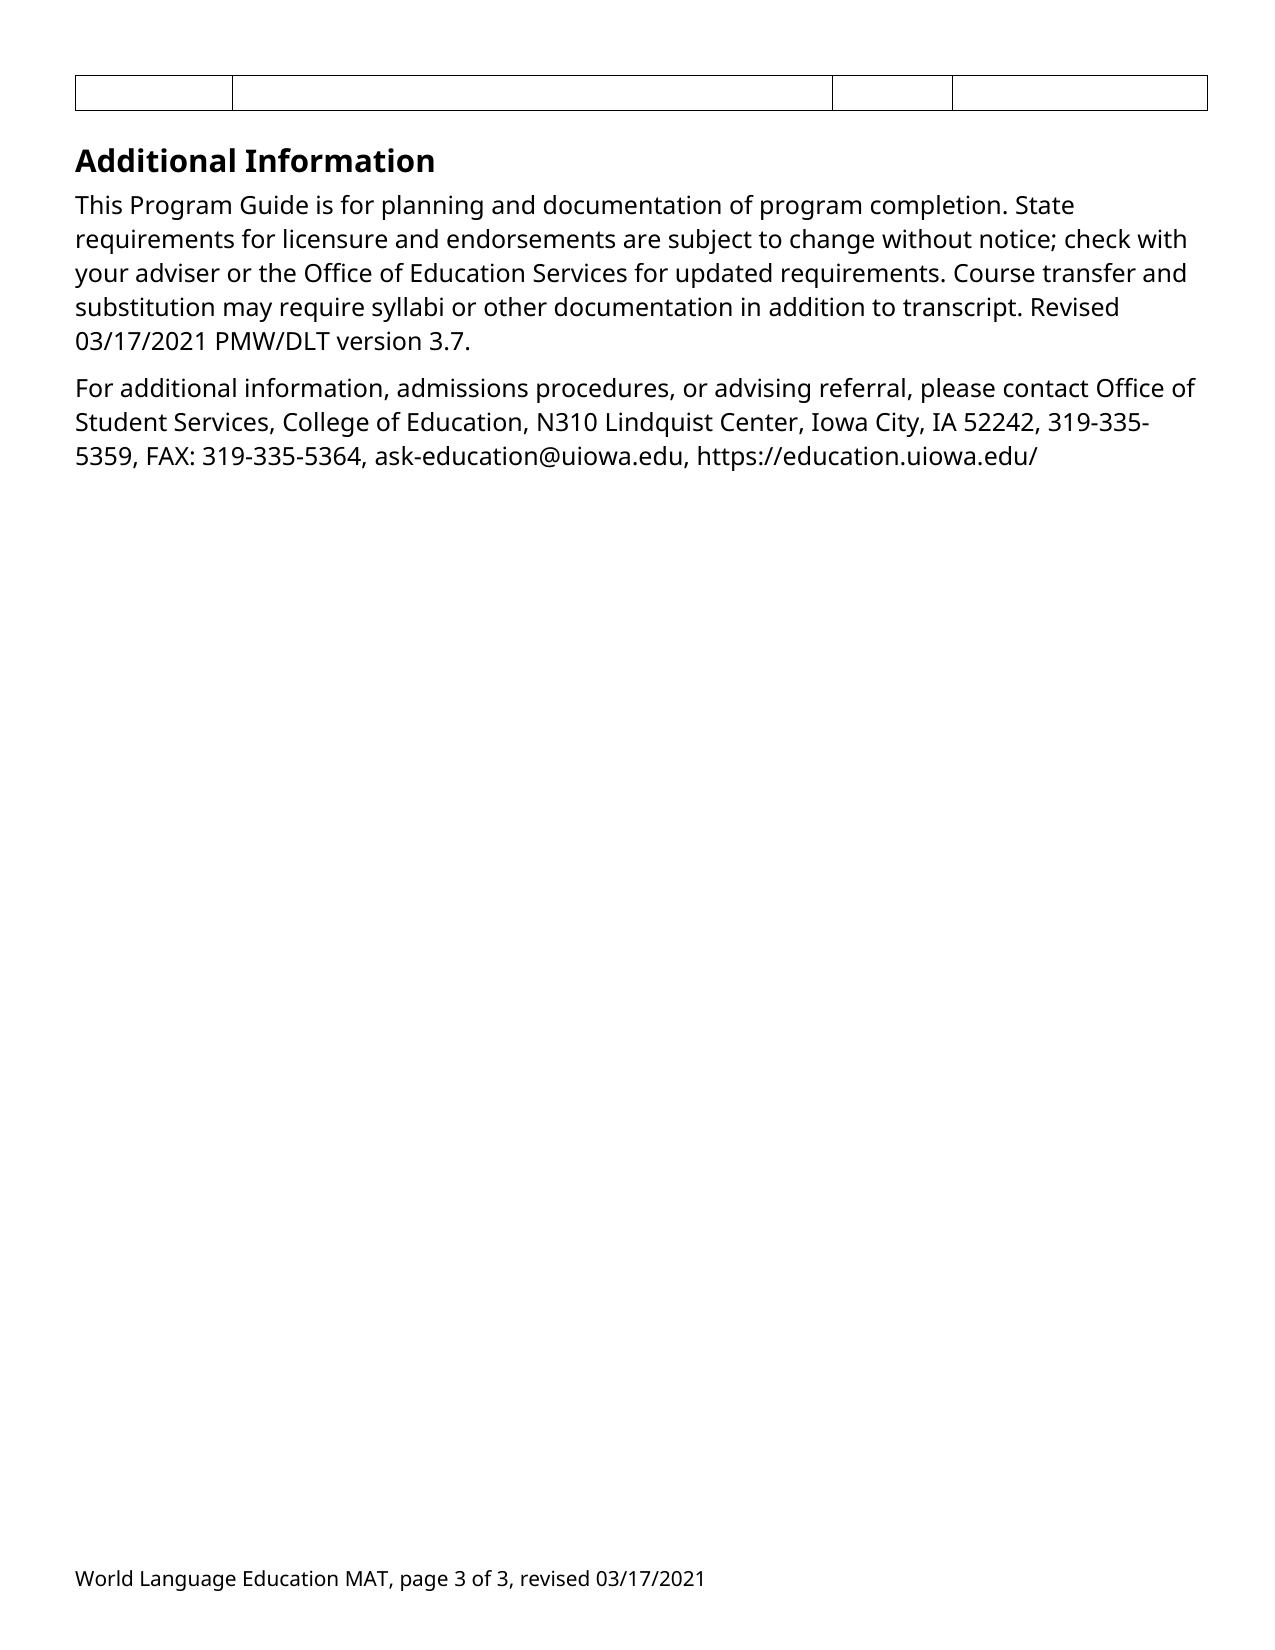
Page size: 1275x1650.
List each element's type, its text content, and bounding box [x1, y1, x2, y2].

table_cell [76, 76, 232, 110]
table_cell [233, 76, 832, 110]
table_cell [953, 76, 1207, 110]
text For additional information, admissions procedures, or advising referral, please contact Office of Student Services, College of Education, N310 Lindquist Center, Iowa City, IA 52242, 319-335-5359, FAX: 319-335-5364, ask-education@uiowa.edu, https://education.uiowa.edu/ [75, 371, 1200, 473]
table_cell [833, 76, 952, 110]
text This Program Guide is for planning and documentation of program completion. State requirements for licensure and endorsements are subject to change without notice; check with your adviser or the Office of Education Services for updated requirements. Course transfer and substitution may require syllabi or other documentation in addition to transcript. Revised 03/17/2021 PMW/DLT version 3.7. [75, 188, 1200, 358]
subtitle Additional Information [75, 139, 1200, 182]
